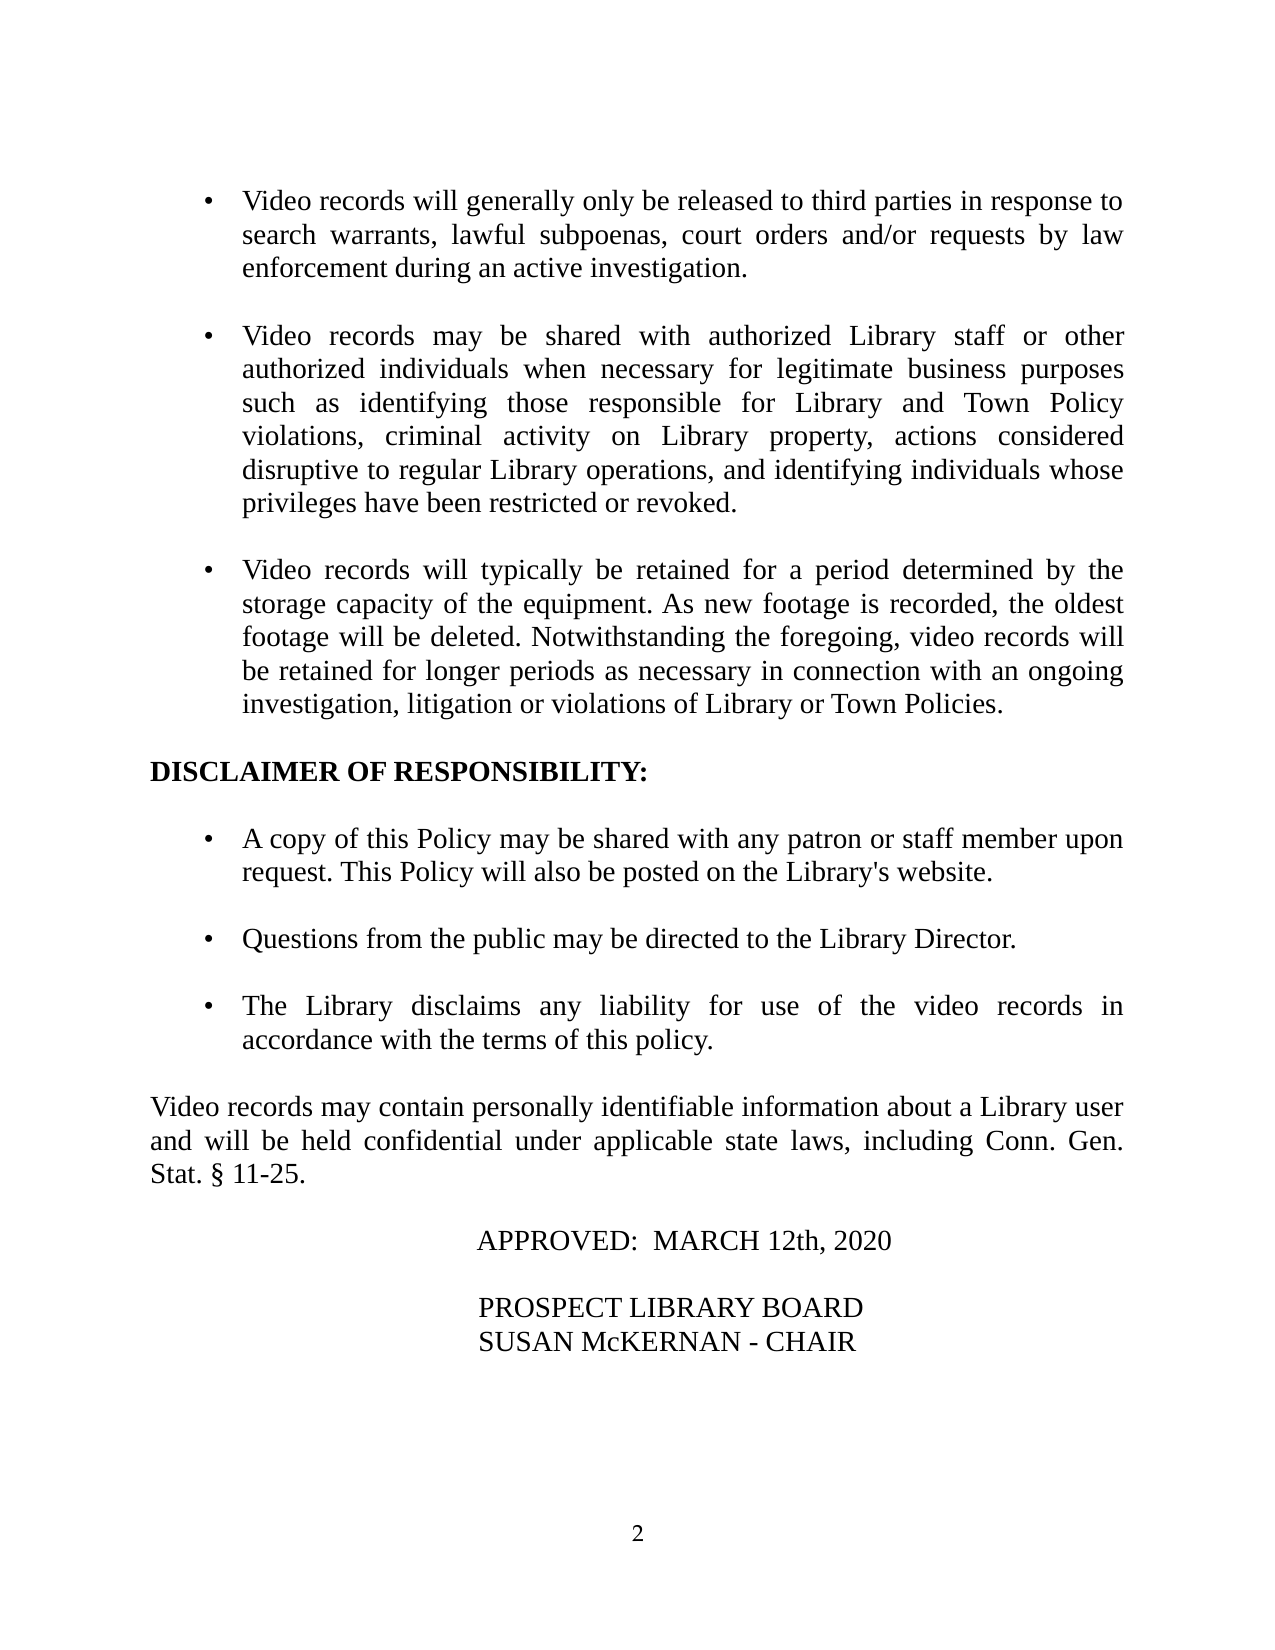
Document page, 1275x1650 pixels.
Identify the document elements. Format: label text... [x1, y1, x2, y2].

list Video records will typically be retained for a period determined by the storage capacity of the equipment. As new footage is recorded, the oldest footage will be deleted. Notwithstanding the foregoing, video records will be retained for longer periods as necessary in connection with an ongoing investigation, litigation or violations of Library or Town Policies. [203, 552, 1125, 720]
list Video records may be shared with authorized Library staff or other authorized individuals when necessary for legitimate business purposes such as identifying those responsible for Library and Town Policy violations, criminal activity on Library property, actions considered disruptive to regular Library operations, and identifying individuals whose privileges have been restricted or revoked. [203, 318, 1125, 519]
text Video records may contain personally identifiable information about a Library user and will be held confidential under applicable state laws, including Conn. Gen. Stat. § 11-25. [150, 1089, 1125, 1190]
list The Library disclaims any liability for use of the video records in accordance with the terms of this policy. [203, 988, 1125, 1056]
text SUSAN McKERNAN - CHAIR [150, 1324, 1125, 1357]
list Video records will generally only be released to third parties in response to search warrants, lawful subpoenas, court orders and/or requests by law enforcement during an active investigation. [203, 183, 1125, 284]
list Questions from the public may be directed to the Library Director. [203, 921, 1125, 955]
text DISCLAIMER OF RESPONSIBILITY: [150, 754, 1125, 787]
text PROSPECT LIBRARY BOARD [150, 1290, 1125, 1324]
text APPROVED: MARCH 12th, 2020 [150, 1223, 1125, 1257]
list A copy of this Policy may be shared with any patron or staff member upon request. This Policy will also be posted on the Library's website. [203, 821, 1125, 888]
